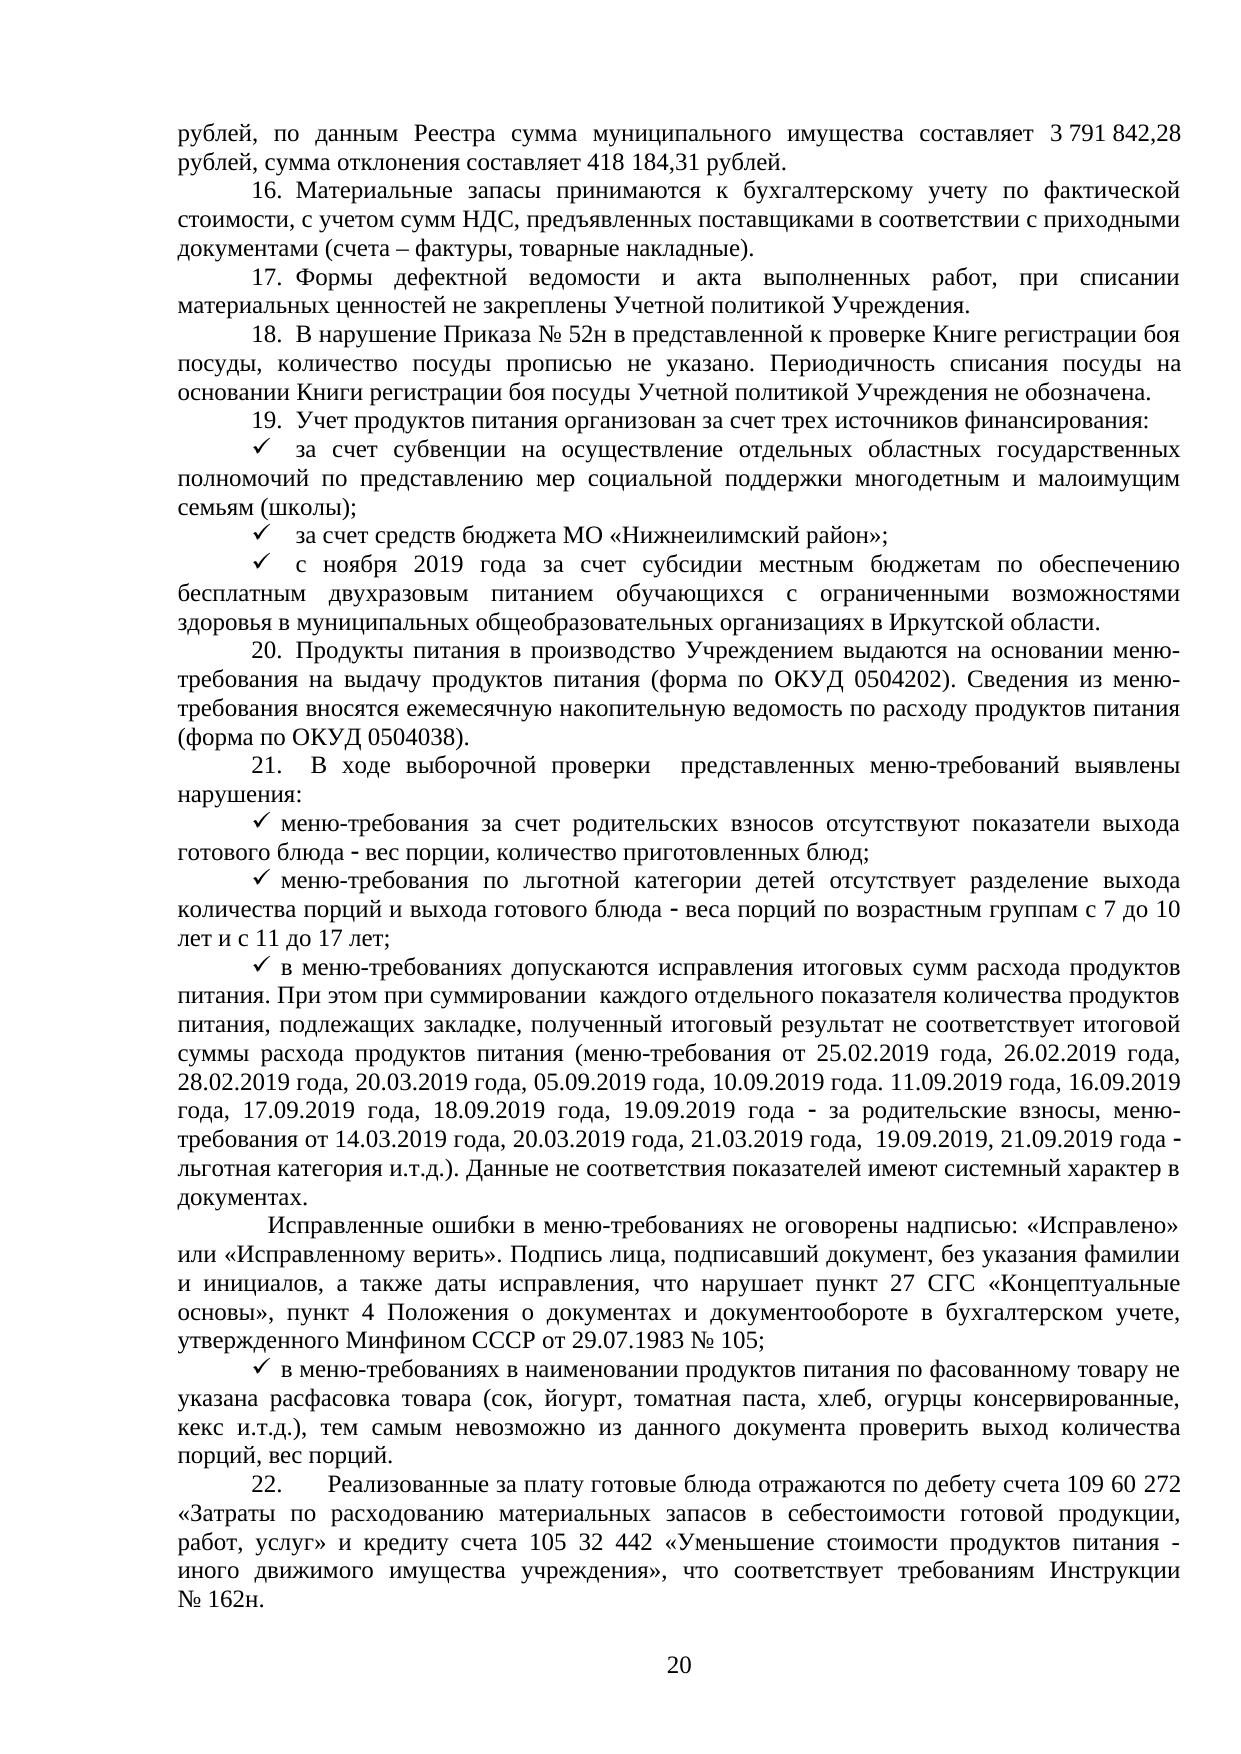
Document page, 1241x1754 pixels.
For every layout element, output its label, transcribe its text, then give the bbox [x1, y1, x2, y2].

list Материальные запасы принимаются к бухгалтерскому учету по фактической стоимости, с учетом сумм НДС, предъявленных поставщиками в соответствии с приходными документами (счета – фактуры, товарные накладные). [177, 176, 1181, 262]
list меню-требования за счет родительских взносов отсутствуют показатели выхода готового блюда вес порции, количество приготовленных блюд; [177, 808, 1181, 866]
list В ходе выборочной проверки представленных меню-требований выявлены нарушения: [177, 751, 1181, 808]
list Продукты питания в производство Учреждением выдаются на основании меню-требования на выдачу продуктов питания (форма по ОКУД 0504202). Сведения из меню-требования вносятся ежемесячную накопительную ведомость по расходу продуктов питания (форма по ОКУД 0504038). [177, 636, 1181, 751]
list Формы дефектной ведомости и акта выполненных работ, при списании материальных ценностей не закреплены Учетной политикой Учреждения. [177, 262, 1181, 319]
list за счет субвенции на осуществление отдельных областных государственных полномочий по представлению мер социальной поддержки многодетным и малоимущим семьям (школы); [177, 434, 1181, 521]
list Учет продуктов питания организован за счет трех источников финансирования: [177, 406, 1181, 434]
list меню-требования по льготной категории детей отсутствует разделение выхода количества порций и выхода готового блюда веса порций по возрастным группам с 7 до 10 лет и с 11 до 17 лет; [177, 866, 1181, 952]
text Исправленные ошибки в меню-требованиях не оговорены надписью: «Исправлено» или «Исправленному верить». Подпись лица, подписавший документ, без указания фамилии и инициалов, а также даты исправления, что нарушает пункт 27 СГС «Концептуальные основы», пункт 4 Положения о документах и документообороте в бухгалтерском учете, утвержденного Минфином СССР от 29.07.1983 № 105; [177, 1211, 1181, 1354]
list в меню-требованиях в наименовании продуктов питания по фасованному товару не указана расфасовка товара (сок, йогурт, томатная паста, хлеб, огурцы консервированные, кекс и.т.д.), тем самым невозможно из данного документа проверить выход количества порций, вес порций. [177, 1354, 1181, 1469]
list В нарушение Приказа № 52н в представленной к проверке Книге регистрации боя посуды, количество посуды прописью не указано. Периодичность списания посуды на основании Книги регистрации боя посуды Учетной политикой Учреждения не обозначена. [177, 319, 1181, 406]
list в меню-требованиях допускаются исправления итоговых сумм расхода продуктов питания. При этом при суммировании каждого отдельного показателя количества продуктов питания, подлежащих закладке, полученный итоговый результат не соответствует итоговой суммы расхода продуктов питания (меню-требования от 25.02.2019 года, 26.02.2019 года, 28.02.2019 года, 20.03.2019 года, 05.09.2019 года, 10.09.2019 года. 11.09.2019 года, 16.09.2019 года, 17.09.2019 года, 18.09.2019 года, 19.09.2019 года за родительские взносы, меню-требования от 14.03.2019 года, 20.03.2019 года, 21.03.2019 года, 19.09.2019, 21.09.2019 года льготная категория и.т.д.). Данные не соответствия показателей имеют системный характер в документах. [177, 952, 1181, 1211]
list за счет средств бюджета МО «Нижнеилимский район»; [177, 521, 1181, 549]
list Реализованные за плату готовые блюда отражаются по дебету счета 109 60 272 «Затраты по расходованию материальных запасов в себестоимости готовой продукции, работ, услуг» и кредиту счета 105 32 442 «Уменьшение стоимости продуктов питания - иного движимого имущества учреждения», что соответствует требованиям Инструкции № 162н. [177, 1469, 1181, 1613]
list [177, 118, 1181, 176]
list с ноября 2019 года за счет субсидии местным бюджетам по обеспечению бесплатным двухразовым питанием обучающихся с ограниченными возможностями здоровья в муниципальных общеобразовательных организациях в Иркутской области. [177, 549, 1181, 636]
